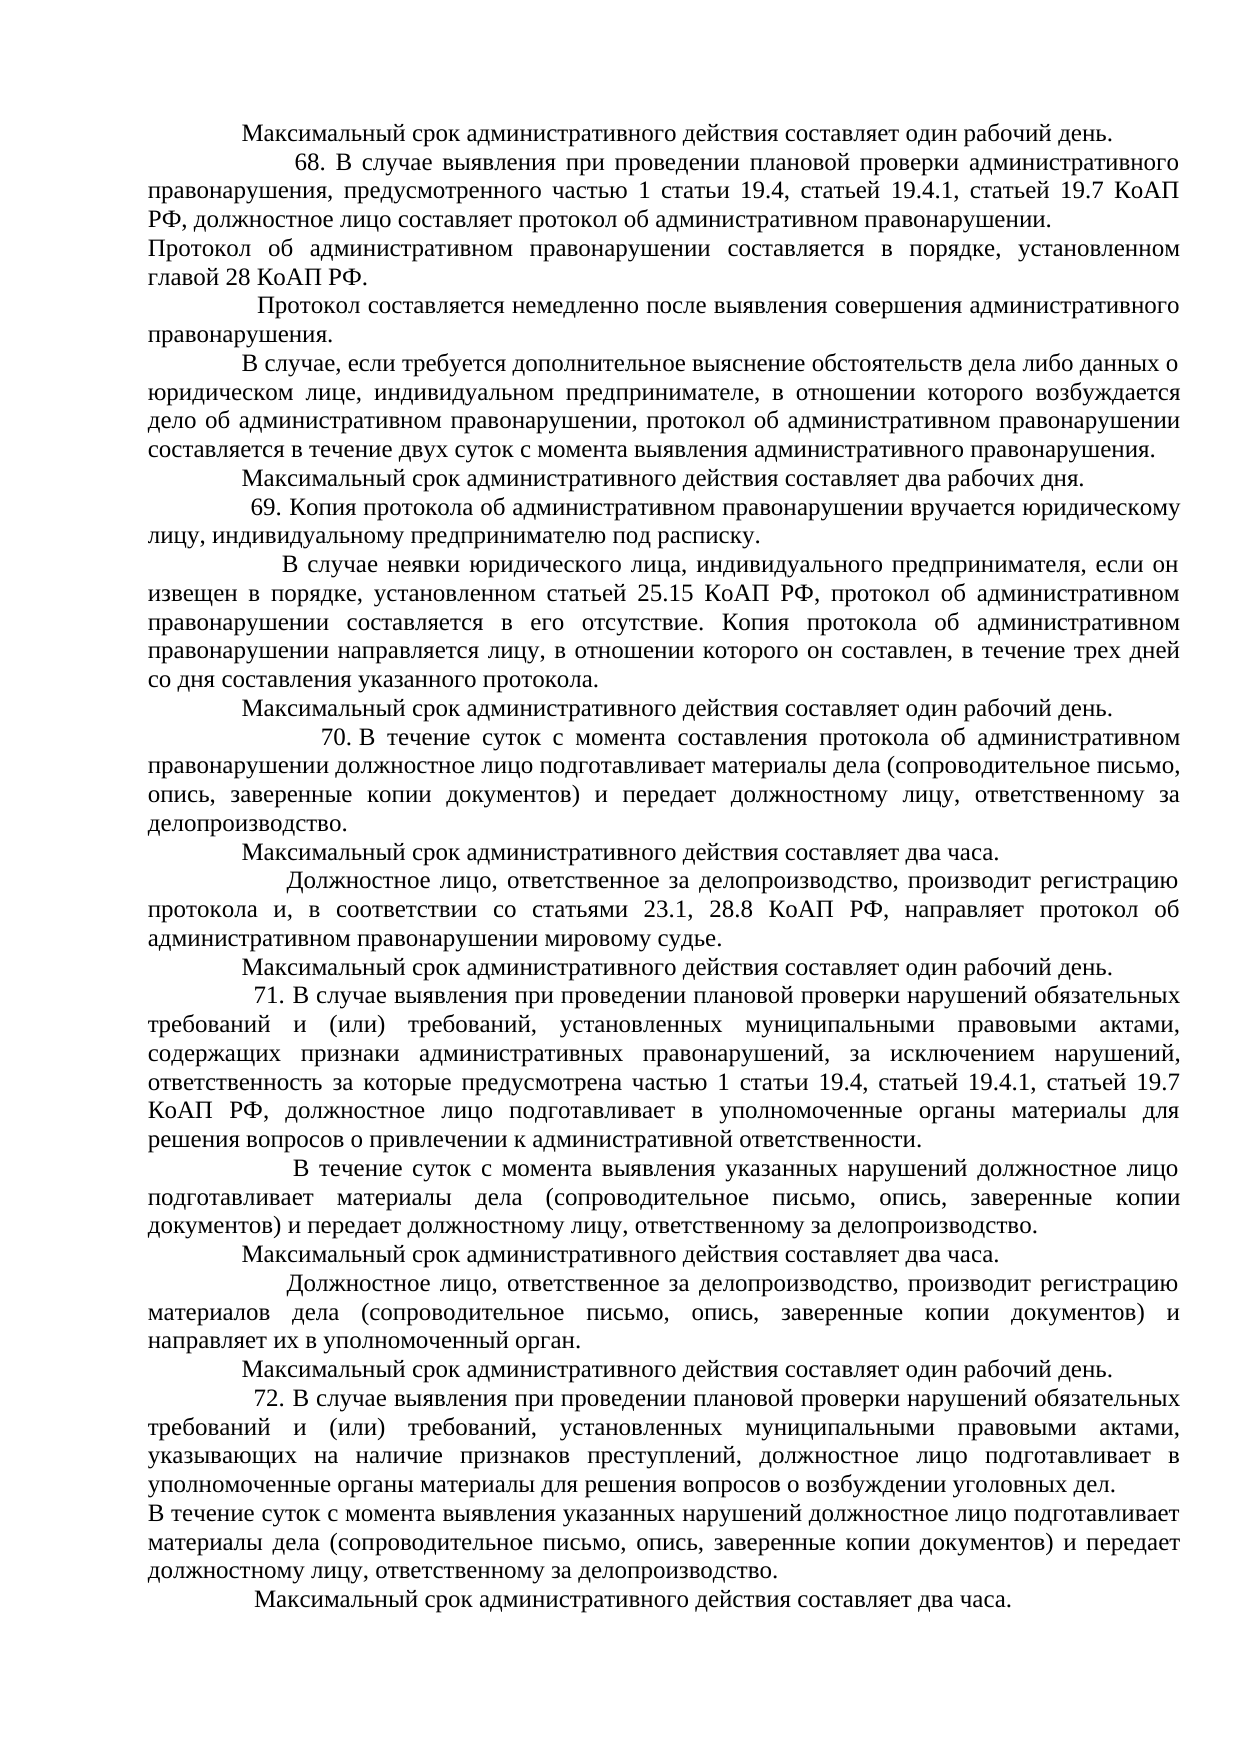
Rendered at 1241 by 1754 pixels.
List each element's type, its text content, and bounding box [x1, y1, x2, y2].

text Максимальный срок административного действия составляет один рабочий день. [148, 952, 1181, 981]
text 70. В течение суток с момента составления протокола об административном правонарушении должностное лицо подготавливает материалы дела (сопроводительное письмо, опись, заверенные копии документов) и передает должностному лицу, ответственному за делопроизводство. [148, 722, 1181, 837]
text В случае, если требуется дополнительное выяснение обстоятельств дела либо данных о юридическом лице, индивидуальном предпринимателе, в отношении которого возбуждается дело об административном правонарушении, протокол об административном правонарушении составляется в течение двух суток с момента выявления административного правонарушения. [148, 348, 1181, 463]
text Максимальный срок административного действия составляет два рабочих дня. [148, 463, 1181, 492]
text Максимальный срок административного действия составляет два часа. [148, 1584, 1181, 1613]
text 69. Копия протокола об административном правонарушении вручается юридическому лицу, индивидуальному предпринимателю под расписку. [148, 492, 1181, 549]
text Максимальный срок административного действия составляет два часа. [148, 1239, 1181, 1268]
text Максимальный срок административного действия составляет два часа. [148, 837, 1181, 866]
text Максимальный срок административного действия составляет один рабочий день. [148, 1354, 1181, 1383]
text В течение суток с момента выявления указанных нарушений должностное лицо подготавливает материалы дела (сопроводительное письмо, опись, заверенные копии документов) и передает должностному лицу, ответственному за делопроизводство. [148, 1498, 1181, 1584]
text Протокол об административном правонарушении составляется в порядке, установленном главой 28 КоАП РФ. [148, 233, 1181, 291]
text Протокол составляется немедленно после выявления совершения административного правонарушения. [148, 291, 1181, 348]
text 71. В случае выявления при проведении плановой проверки нарушений обязательных требований и (или) требований, установленных муниципальными правовыми актами, содержащих признаки административных правонарушений, за исключением нарушений, ответственность за которые предусмотрена частью 1 статьи 19.4, статьей 19.4.1, статьей 19.7 КоАП РФ, должностное лицо подготавливает в уполномоченные органы материалы для решения вопросов о привлечении к административной ответственности. [148, 981, 1181, 1153]
text Максимальный срок административного действия составляет один рабочий день. [148, 118, 1181, 147]
text В случае неявки юридического лица, индивидуального предпринимателя, если он извещен в порядке, установленном статьей 25.15 КоАП РФ, протокол об административном правонарушении составляется в его отсутствие. Копия протокола об административном правонарушении направляется лицу, в отношении которого он составлен, в течение трех дней со дня составления указанного протокола. [148, 549, 1181, 693]
text 72. В случае выявления при проведении плановой проверки нарушений обязательных требований и (или) требований, установленных муниципальными правовыми актами, указывающих на наличие признаков преступлений, должностное лицо подготавливает в уполномоченные органы материалы для решения вопросов о возбуждении уголовных дел. [148, 1383, 1181, 1498]
text Должностное лицо, ответственное за делопроизводство, производит регистрацию протокола и, в соответствии со статьями 23.1, 28.8 КоАП РФ, направляет протокол об административном правонарушении мировому судье. [148, 866, 1181, 952]
text В течение суток с момента выявления указанных нарушений должностное лицо подготавливает материалы дела (сопроводительное письмо, опись, заверенные копии документов) и передает должностному лицу, ответственному за делопроизводство. [148, 1153, 1181, 1239]
text Максимальный срок административного действия составляет один рабочий день. [148, 693, 1181, 722]
text 68. В случае выявления при проведении плановой проверки административного правонарушения, предусмотренного частью 1 статьи 19.4, статьей 19.4.1, статьей 19.7 КоАП РФ, должностное лицо составляет протокол об административном правонарушении. [148, 147, 1181, 233]
